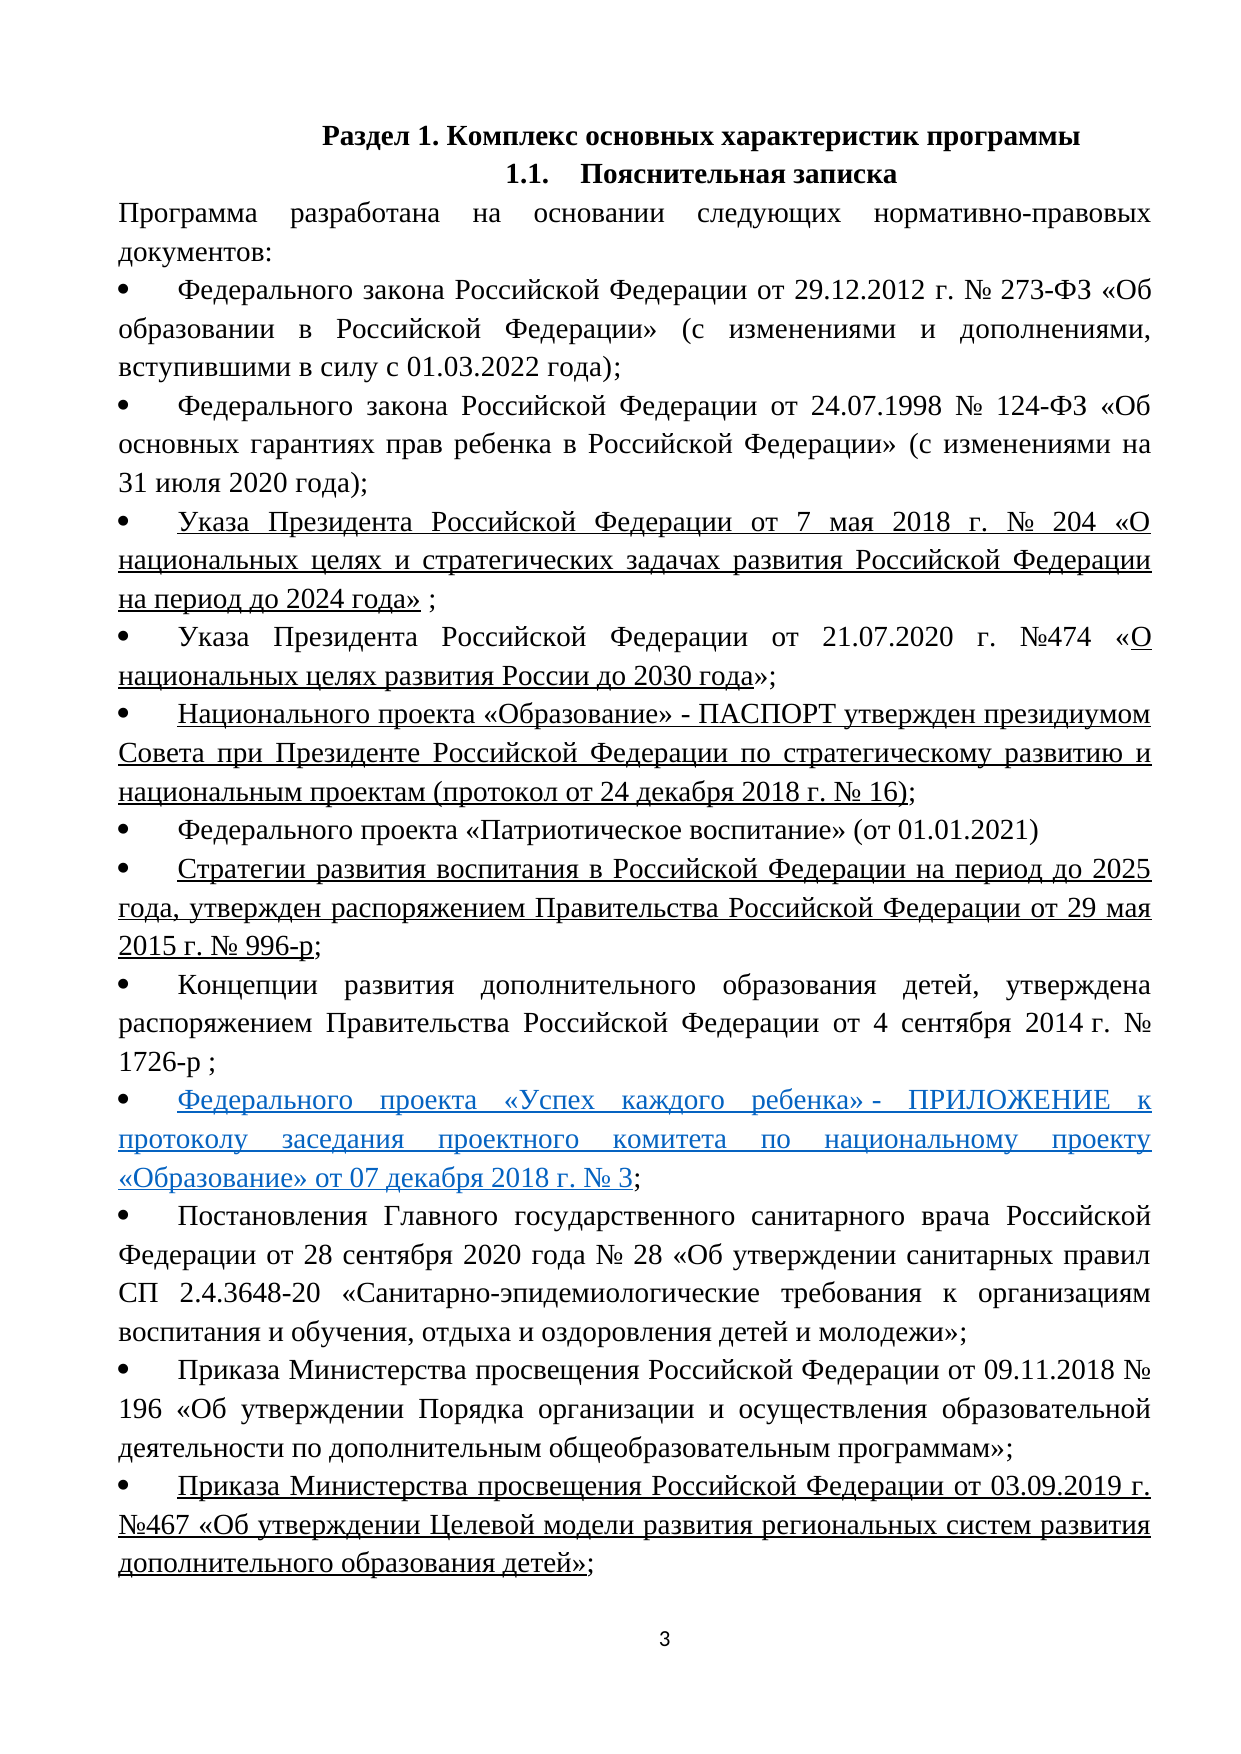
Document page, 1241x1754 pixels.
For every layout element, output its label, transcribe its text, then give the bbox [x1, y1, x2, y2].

list Федерального проекта «Успех каждого ребенка» - ПРИЛОЖЕНИЕ к протоколу заседания проектного комитета по национальному проекту «Образование» от 07 декабря 2018 г. № 3; [118, 1152, 1152, 1193]
list Национального проекта «Образование» - ПАСПОРТ утвержден президиумом Совета при Президенте Российской Федерации по стратегическому развитию и национальным проектам (протокол от 24 декабря 2018 г. № 16); [118, 697, 1152, 764]
list Приказа Министерства просвещения Российской Федерации от 09.11.2018 № 196 «Об утверждении Порядка организации и осуществления образовательной деятельности по дополнительным общеобразовательным программам»; [118, 1425, 1152, 1463]
list Приказа Министерства просвещения Российской Федерации от 03.09.2019 г. №467 «Об утверждении Целевой модели развития региональных систем развития дополнительного образования детей»; [118, 1468, 1152, 1579]
list Федерального проекта «Патриотическое воспитание» (от 01.01.2021) [118, 812, 1152, 846]
list Национального проекта «Образование» - ПАСПОРТ утвержден президиумом Совета при Президенте Российской Федерации по стратегическому развитию и национальным проектам (протокол от 24 декабря 2018 г. № 16); [118, 766, 1152, 807]
list Указа Президента Российской Федерации от 7 мая 2018 г. № 204 «О национальных целях и стратегических задачах развития Российской Федерации на период до 2024 года» ; [118, 504, 1152, 571]
list Федерального проекта «Успех каждого ребенка» - ПРИЛОЖЕНИЕ к протоколу заседания проектного комитета по национальному проекту «Образование» от 07 декабря 2018 г. № 3; [118, 1082, 1152, 1150]
list Концепции развития дополнительного образования детей, утверждена распоряжением Правительства Российской Федерации от 4 сентября 2014 г. № 1726-р ; [118, 967, 1152, 1005]
list Стратегии развития воспитания в Российской Федерации на период до 2025 года, утвержден распоряжением Правительства Российской Федерации от 29 мая 2015 г. № 996-р; [118, 920, 1152, 962]
list Указа Президента Российской Федерации от 21.07.2020 г. №474 «О национальных целях развития России до 2030 года»; [118, 619, 1152, 692]
text Программа разработана на основании следующих нормативно-правовых документов: [118, 229, 1152, 267]
list Федерального закона Российской Федерации от 24.07.1998 № 124-ФЗ «Об основных гарантиях прав ребенка в Российской Федерации» (с изменениями на 31 июля 2020 года); [118, 388, 1152, 499]
list Стратегии развития воспитания в Российской Федерации на период до 2025 года, утвержден распоряжением Правительства Российской Федерации от 29 мая 2015 г. № 996-р; [118, 851, 1152, 919]
list Раздел 1. Комплекс основных характеристик программы [251, 118, 1152, 152]
list Постановления Главного государственного санитарного врача Российской Федерации от 28 сентября 2020 года № 28 «Об утверждении санитарных правил СП 2.4.3648-20 «Санитарно-эпидемиологические требования к организациям воспитания и обучения, отдыха и оздоровления детей и молодежи»; [118, 1198, 1152, 1347]
list Указа Президента Российской Федерации от 7 мая 2018 г. № 204 «О национальных целях и стратегических задачах развития Российской Федерации на период до 2024 года» ; [118, 573, 1152, 614]
list Федерального закона Российской Федерации от 29.12.2012 г. № 273-ФЗ «Об образовании в Российской Федерации» (с изменениями и дополнениями, вступившими в силу с 01.03.2022 года); [118, 344, 1152, 383]
list Пояснительная записка [251, 157, 1152, 190]
list Приказа Министерства просвещения Российской Федерации от 09.11.2018 № 196 «Об утверждении Порядка организации и осуществления образовательной деятельности по дополнительным общеобразовательным программам»; [118, 1352, 1152, 1391]
list Концепции развития дополнительного образования детей, утверждена распоряжением Правительства Российской Федерации от 4 сентября 2014 г. № 1726-р ; [118, 1039, 1152, 1077]
list Федерального закона Российской Федерации от 29.12.2012 г. № 273-ФЗ «Об образовании в Российской Федерации» (с изменениями и дополнениями, вступившими в силу с 01.03.2022 года); [118, 272, 1152, 311]
